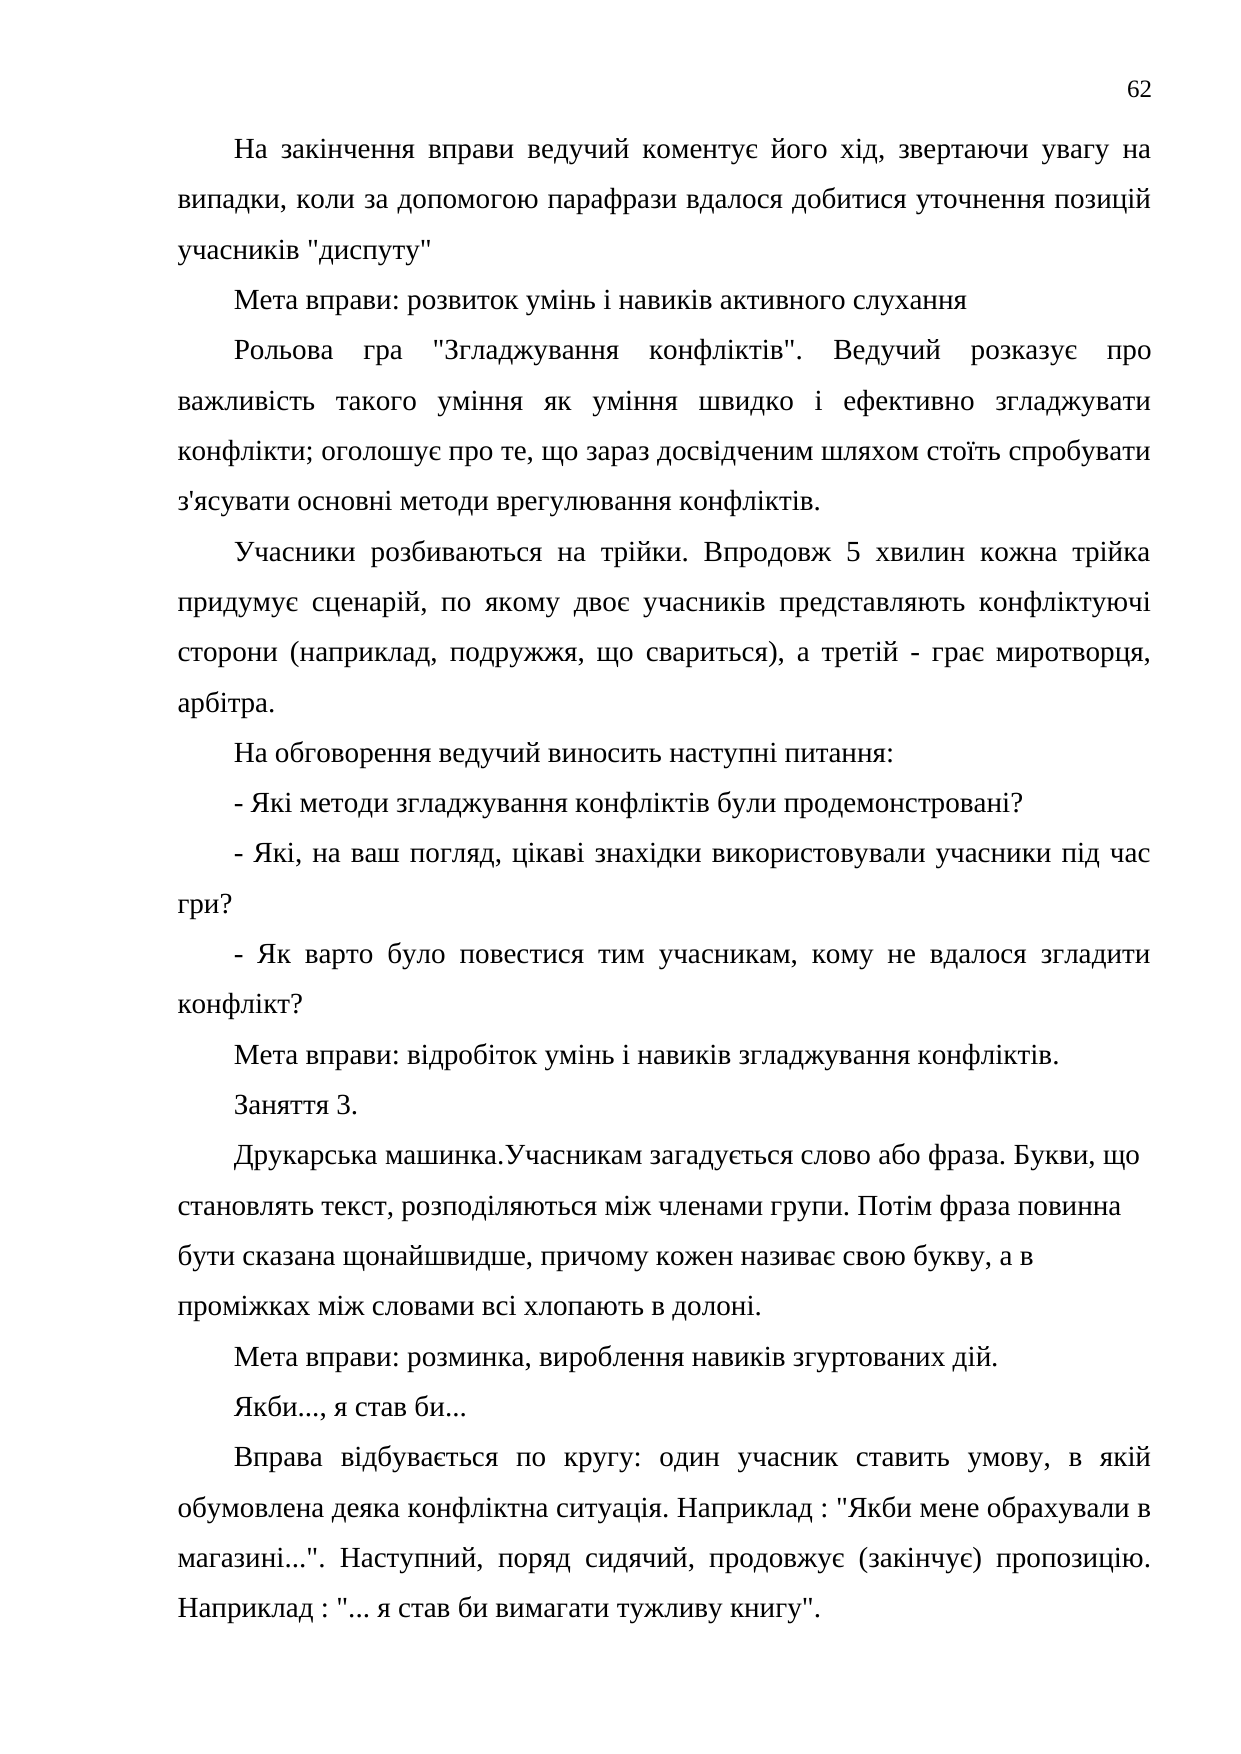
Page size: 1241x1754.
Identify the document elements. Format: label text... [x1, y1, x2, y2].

text На обговорення ведучий виносить наступні питання: [177, 735, 1152, 768]
text - Які, на ваш погляд, цікаві знахідки використовували учасники під час гри? [177, 836, 1152, 919]
text Учасники розбиваються на трійки. Впродовж 5 хвилин кожна трійка придумує сценарій, по якому двоє учасників представляють конфліктуючі сторони (наприклад, подружжя, що свариться), а третій - грає миротворця, арбітра. [177, 534, 1152, 718]
text Друкарська машинка.Учасникам загадується слово або фраза. Букви, що становлять текст, розподіляються між членами групи. Потім фраза повинна бути сказана щонайшвидше, причому кожен називає свою букву, а в проміжках між словами всі хлопають в долоні. [177, 1137, 1152, 1322]
text - Які методи згладжування конфліктів були продемонстровані? [177, 785, 1152, 819]
text Якби..., я став би... [177, 1389, 1152, 1423]
text Вправа відбувається по кругу: один учасник ставить умову, в якій обумовлена деяка конфліктна ситуація. Наприклад : "Якби мене обрахували в магазині...". Наступний, поряд сидячий, продовжує (закінчує) пропозицію. Наприклад : "... я став би вимагати тужливу книгу". [177, 1439, 1152, 1624]
text Заняття 3. [177, 1087, 1152, 1121]
text На закінчення вправи ведучий коментує його хід, звертаючи увагу на випадки, коли за допомогою парафрази вдалося добитися уточнення позицій учасників "диспуту" [177, 131, 1152, 265]
text Мета вправи: розминка, вироблення навиків згуртованих дій. [177, 1339, 1152, 1372]
text Мета вправи: відробіток умінь і навиків згладжування конфліктів. [177, 1037, 1152, 1070]
text Мета вправи: розвиток умінь і навиків активного слухання [177, 282, 1152, 316]
text Рольова гра "Згладжування конфліктів". Ведучий розказує про важливість такого уміння як уміння швидко і ефективно згладжувати конфлікти; оголошує про те, що зараз досвідченим шляхом стоїть спробувати з'ясувати основні методи врегулювання конфліктів. [177, 332, 1152, 517]
text - Як варто було повестися тим учасникам, кому не вдалося згладити конфлікт? [177, 936, 1152, 1020]
